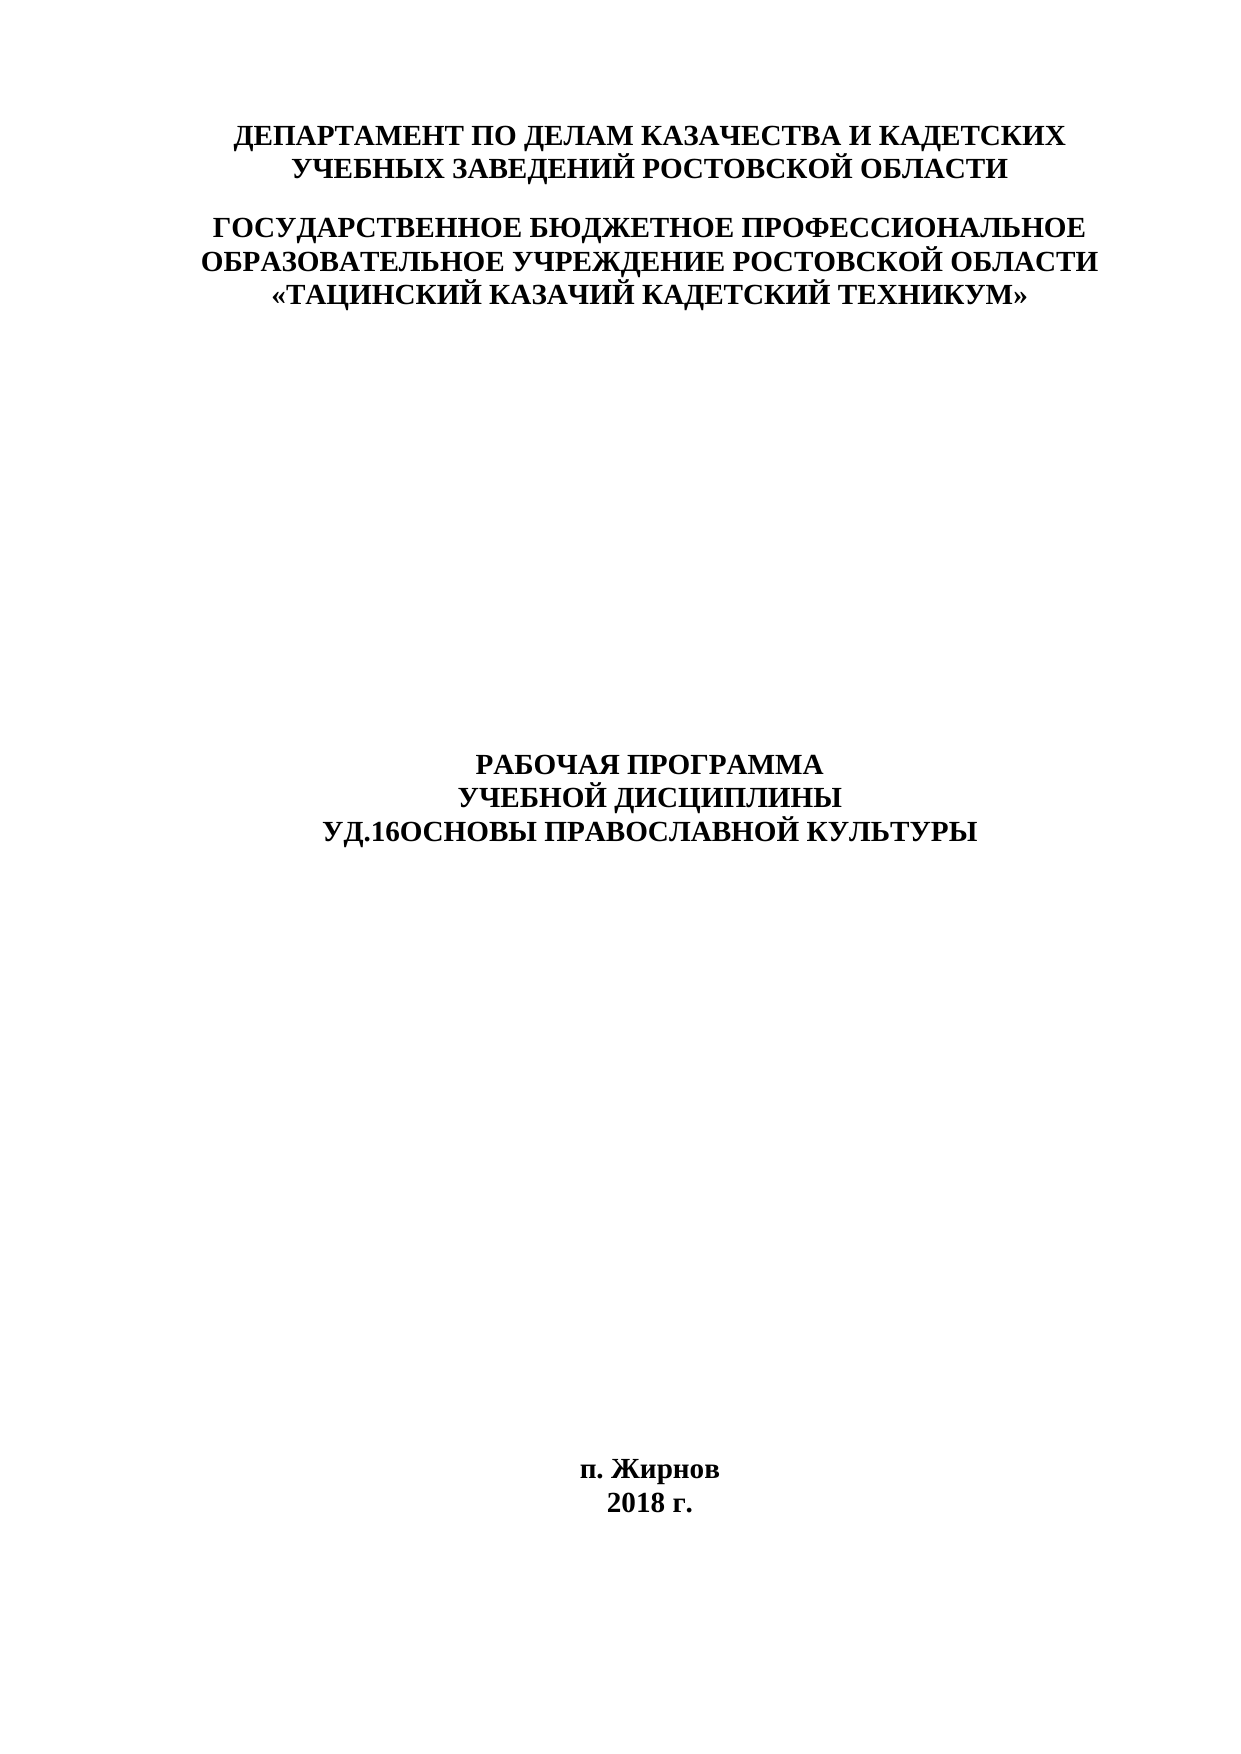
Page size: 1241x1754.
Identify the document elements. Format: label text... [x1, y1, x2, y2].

text УД.16ОСНОВЫ ПРАВОСЛАВНОЙ КУЛЬТУРЫ [148, 814, 1152, 847]
text ГОСУДАРСТВЕННОЕ БЮДЖЕТНОЕ ПРОФЕССИОНАЛЬНОЕ [148, 210, 1152, 244]
text ОБРАЗОВАТЕЛЬНОЕ УЧРЕЖДЕНИЕ РОСТОВСКОЙ ОБЛАСТИ [148, 244, 1152, 277]
text ДЕПАРТАМЕНТ ПО ДЕЛАМ КАЗАЧЕСТВА И КАДЕТСКИХ [148, 118, 1152, 152]
text «ТАЦИНСКИЙ КАЗАЧИЙ КАДЕТСКИЙ ТЕХНИКУМ» [148, 277, 1152, 311]
text УЧЕБНЫХ ЗАВЕДЕНИЙ РОСТОВСКОЙ ОБЛАСТИ [148, 152, 1152, 185]
text 2018 г. [148, 1485, 1152, 1518]
text РАБОЧАЯ ПРОГРАММА [148, 747, 1152, 780]
text п. Жирнов [148, 1451, 1152, 1485]
text УЧЕБНОЙ ДИСЦИПЛИНЫ [148, 780, 1152, 814]
